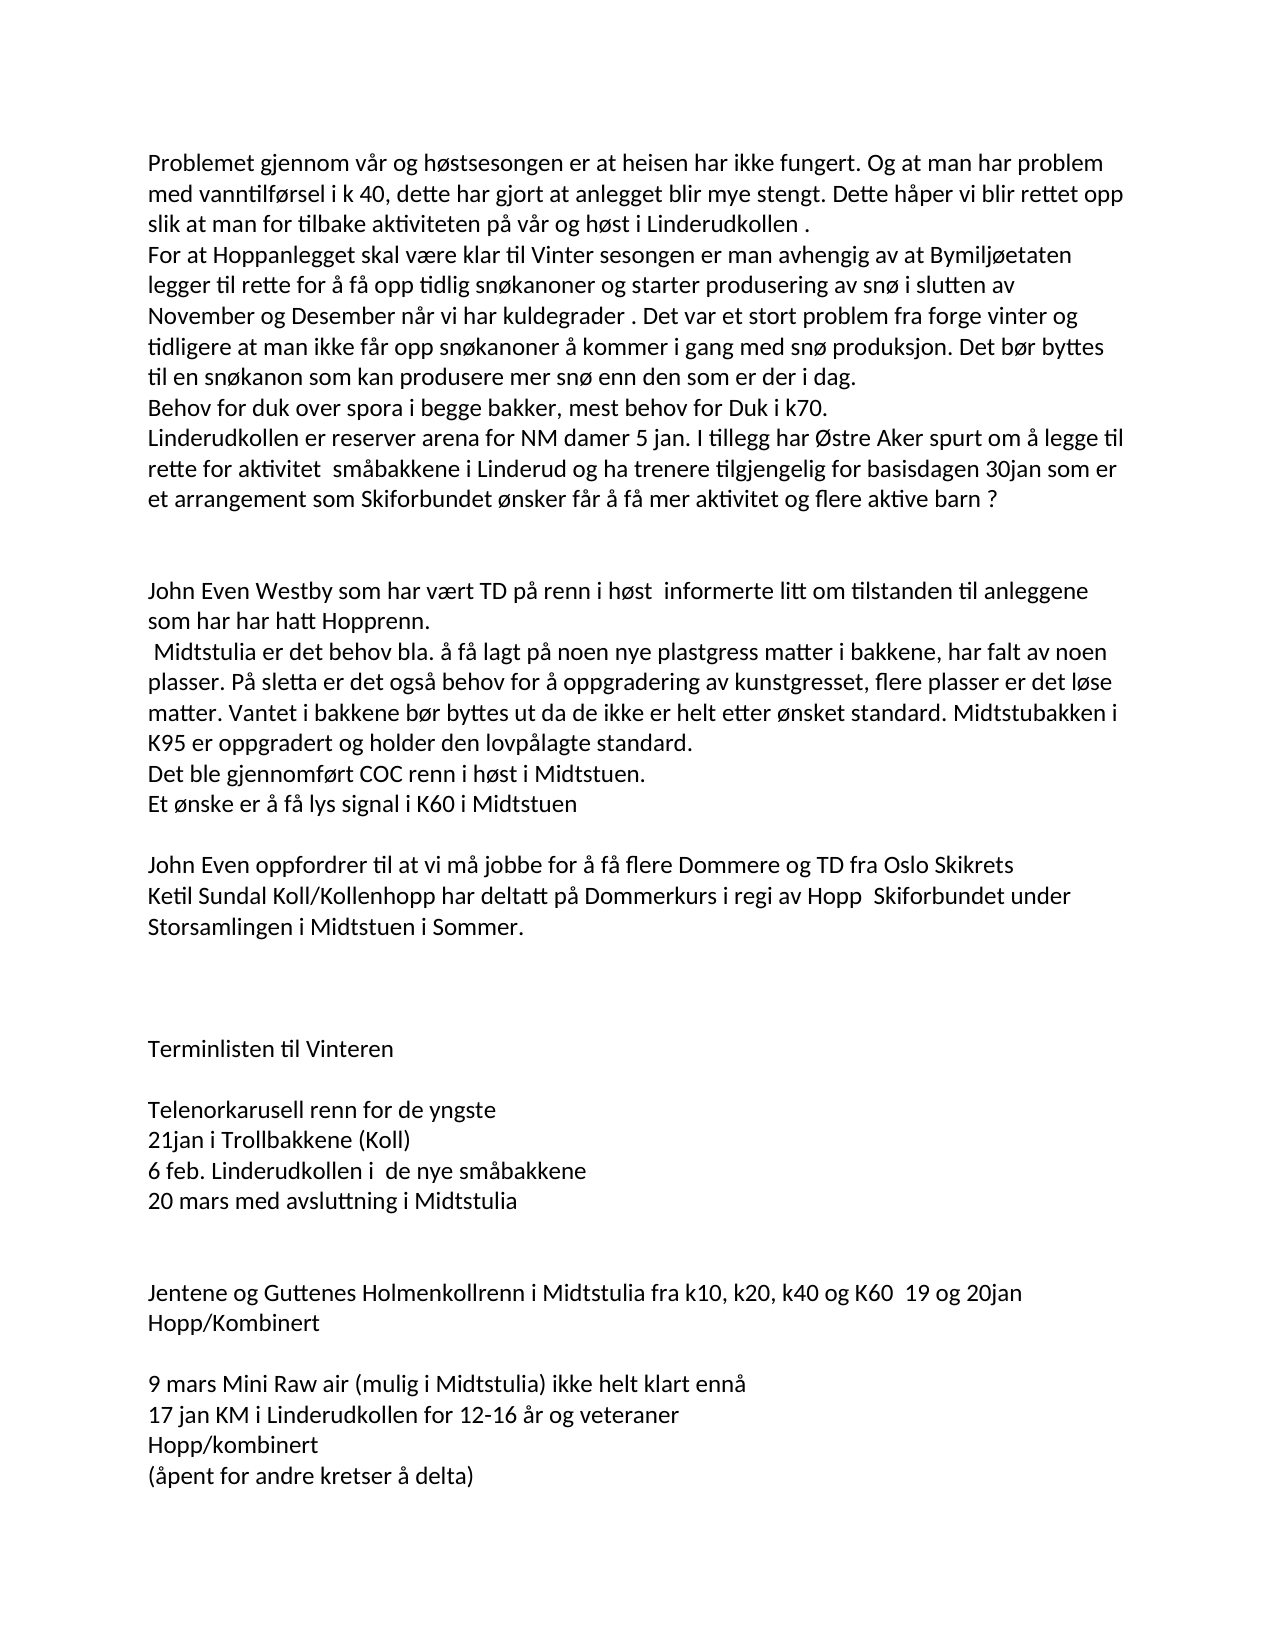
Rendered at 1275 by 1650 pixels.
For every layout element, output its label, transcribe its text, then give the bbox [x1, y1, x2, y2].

text Et ønske er å få lys signal i K60 i Midtstuen [148, 788, 1127, 819]
text Linderudkollen er reserver arena for NM damer 5 jan. I tillegg har Østre Aker spurt om å legge til rette for aktivitet småbakkene i Linderud og ha trenere tilgjengelig for basisdagen 30jan som er et arrangement som Skiforbundet ønsker får å få mer aktivitet og flere aktive barn ? [148, 422, 1127, 514]
text Ketil Sundal Koll/Kollenhopp har deltatt på Dommerkurs i regi av Hopp Skiforbundet under Storsamlingen i Midtstuen i Sommer. [148, 880, 1127, 941]
text (åpent for andre kretser å delta) [148, 1460, 1127, 1491]
text 6 feb. Linderudkollen i de nye småbakkene [148, 1155, 1127, 1185]
text Jentene og Guttenes Holmenkollrenn i Midtstulia fra k10, k20, k40 og K60 19 og 20jan Hopp/Kombinert [148, 1277, 1127, 1338]
text Telenorkarusell renn for de yngste [148, 1094, 1127, 1124]
text Hopp/kombinert [148, 1429, 1127, 1460]
text 9 mars Mini Raw air (mulig i Midtstulia) ikke helt klart ennå [148, 1368, 1127, 1399]
text Terminlisten til Vinteren [148, 1033, 1127, 1063]
text John Even oppfordrer til at vi må jobbe for å få flere Dommere og TD fra Oslo Skikrets [148, 849, 1127, 880]
text 20 mars med avsluttning i Midtstulia [148, 1185, 1127, 1216]
text Midtstulia er det behov bla. å få lagt på noen nye plastgress matter i bakkene, har falt av noen plasser. På sletta er det også behov for å oppgradering av kunstgresset, flere plasser er det løse matter. Vantet i bakkene bør byttes ut da de ikke er helt etter ønsket standard. Midtstubakken i K95 er oppgradert og holder den lovpålagte standard. [148, 636, 1127, 758]
text Problemet gjennom vår og høstsesongen er at heisen har ikke fungert. Og at man har problem med vanntilførsel i k 40, dette har gjort at anlegget blir mye stengt. Dette håper vi blir rettet opp slik at man for tilbake aktiviteten på vår og høst i Linderudkollen . [148, 148, 1127, 239]
text 21jan i Trollbakkene (Koll) [148, 1124, 1127, 1155]
text 17 jan KM i Linderudkollen for 12-16 år og veteraner [148, 1399, 1127, 1429]
text John Even Westby som har vært TD på renn i høst informerte litt om tilstanden til anleggene som har har hatt Hopprenn. [148, 575, 1127, 636]
text For at Hoppanlegget skal være klar til Vinter sesongen er man avhengig av at Bymiljøetaten legger til rette for å få opp tidlig snøkanoner og starter produsering av snø i slutten av November og Desember når vi har kuldegrader . Det var et stort problem fra forge vinter og tidligere at man ikke får opp snøkanoner å kommer i gang med snø produksjon. Det bør byttes til en snøkanon som kan produsere mer snø enn den som er der i dag. [148, 239, 1127, 392]
text Det ble gjennomført COC renn i høst i Midtstuen. [148, 758, 1127, 788]
text Behov for duk over spora i begge bakker, mest behov for Duk i k70. [148, 392, 1127, 422]
